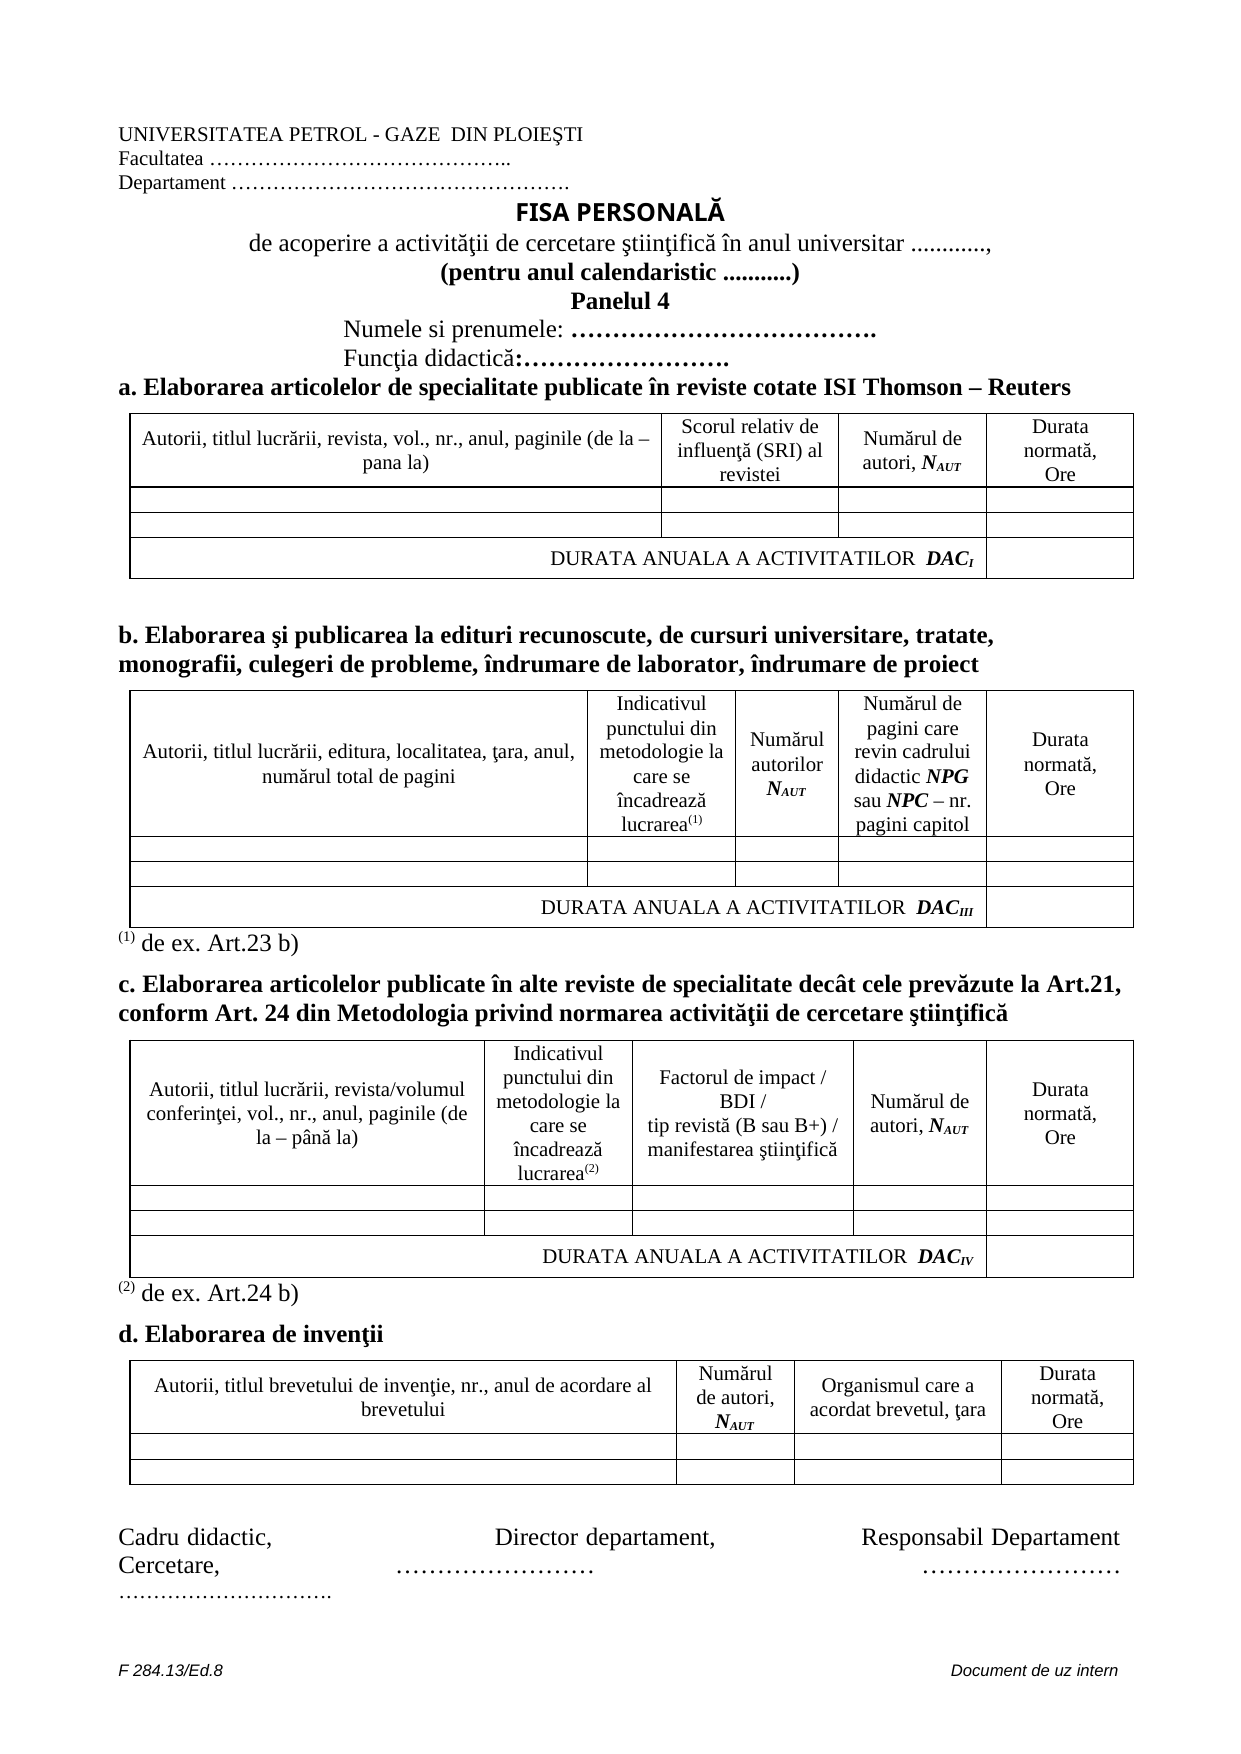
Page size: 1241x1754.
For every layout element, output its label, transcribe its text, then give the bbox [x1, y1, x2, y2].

table_cell [633, 1211, 853, 1235]
text b. Elaborarea şi publicarea la edituri recunoscute, de cursuri universitare, tratate, monografii, culegeri de probleme, îndrumare de laborator, îndrumare de proiect [118, 620, 1122, 678]
table_header Durata normată, Ore [987, 691, 1133, 836]
table_cell [987, 1211, 1133, 1235]
table_cell [131, 1460, 676, 1483]
table_cell [839, 862, 986, 886]
table_cell [131, 862, 587, 886]
text Departament …………………………………………. [118, 170, 1122, 194]
table_cell [987, 837, 1133, 861]
table_header Indicativul punctului din metodologie la care se încadrează lucrarea(2) [485, 1041, 632, 1185]
table_cell [588, 837, 735, 861]
table_cell [987, 1186, 1133, 1210]
table_cell [854, 1186, 986, 1210]
table_header Factorul de impact / BDI / tip revistă (B sau B+) / manifestarea ştiinţifică [633, 1041, 853, 1185]
table_header Numărul de autori, NAUT [854, 1041, 986, 1185]
table_header Durata normată, Ore [987, 1041, 1133, 1185]
text c. Elaborarea articolelor publicate în alte reviste de specialitate decât cele prevăzute la Art.21, conform Art. 24 din Metodologia privind normarea activităţii de cercetare ştiinţifică [118, 969, 1122, 1027]
table_cell [987, 513, 1133, 537]
table_cell [662, 488, 838, 512]
text Facultatea …………………………………….. [118, 146, 1122, 170]
table_cell [1002, 1460, 1133, 1483]
table_cell [1002, 1434, 1133, 1458]
table_cell [485, 1211, 632, 1235]
table_cell [131, 488, 661, 512]
table_cell DURATA ANUALA A ACTIVITATILOR DACIII [131, 887, 986, 927]
text (1) de ex. Art.23 b) [118, 928, 1122, 957]
table_cell DURATA ANUALA A ACTIVITATILOR DACI [131, 538, 986, 578]
table_header Autorii, titlul lucrării, revista, vol., nr., anul, paginile (de la – pana la) [131, 414, 661, 486]
table_cell [854, 1211, 986, 1235]
table_cell [839, 837, 986, 861]
text UNIVERSITATEA PETROL - GAZE DIN PLOIEŞTI [118, 122, 1122, 146]
text de acoperire a activităţii de cercetare ştiinţifică în anul universitar ............, [118, 228, 1122, 257]
text Numele si prenumele: ………………………………. [268, 314, 1122, 343]
table_header Organismul care a acordat brevetul, ţara [795, 1361, 1001, 1433]
text (pentru anul calendaristic ...........) [118, 257, 1122, 286]
table_cell [987, 862, 1133, 886]
text Funcţia didactică:……………………. [268, 343, 1122, 372]
table_header Scorul relativ de influenţă (SRI) al revistei [662, 414, 838, 486]
table_cell [987, 887, 1133, 927]
table_cell [131, 1211, 484, 1235]
text (2) de ex. Art.24 b) [118, 1278, 1122, 1306]
table_cell [131, 513, 661, 537]
table_cell [795, 1460, 1001, 1483]
table_cell [677, 1460, 794, 1483]
table_cell [131, 837, 587, 861]
table_header Numărul de autori, NAUT [677, 1361, 794, 1433]
table_cell [633, 1186, 853, 1210]
table_cell [588, 862, 735, 886]
table_header Autorii, titlul brevetului de invenţie, nr., anul de acordare al brevetului [131, 1361, 676, 1433]
table_cell [131, 1434, 676, 1458]
table_cell [987, 1236, 1133, 1277]
table_cell [677, 1434, 794, 1458]
table_cell [485, 1186, 632, 1210]
subtitle FISA PERSONALĂ [118, 194, 1122, 228]
table_cell [839, 513, 986, 537]
text d. Elaborarea de invenţii [118, 1319, 1122, 1348]
table_header Numărul de autori, NAUT [839, 414, 986, 486]
table_cell [736, 837, 838, 861]
table_cell [131, 1186, 484, 1210]
table_cell DURATA ANUALA A ACTIVITATILOR DACIV [131, 1236, 986, 1277]
table_header Indicativul punctului din metodologie la care se încadrează lucrarea(1) [588, 691, 735, 836]
table_cell [987, 488, 1133, 512]
table_cell [839, 488, 986, 512]
table_cell [662, 513, 838, 537]
table_header Durata normată, Ore [1002, 1361, 1133, 1433]
text a. Elaborarea articolelor de specialitate publicate în reviste cotate ISI Thomson – Reuters [118, 372, 1122, 401]
table_cell [987, 538, 1133, 578]
table_header Numărul autorilor NAUT [736, 691, 838, 836]
table_header Durata normată, Ore [987, 414, 1133, 486]
table_header Numărul de pagini care revin cadrului didactic NPG sau NPC – nr. pagini capitol [839, 691, 986, 836]
table_header Autorii, titlul lucrării, editura, localitatea, ţara, anul, numărul total de pagini [131, 691, 587, 836]
table_cell [795, 1434, 1001, 1458]
text Panelul 4 [118, 286, 1122, 314]
table_header Autorii, titlul lucrării, revista/volumul conferinţei, vol., nr., anul, paginile (de la – până la) [131, 1041, 484, 1185]
table_cell [736, 862, 838, 886]
